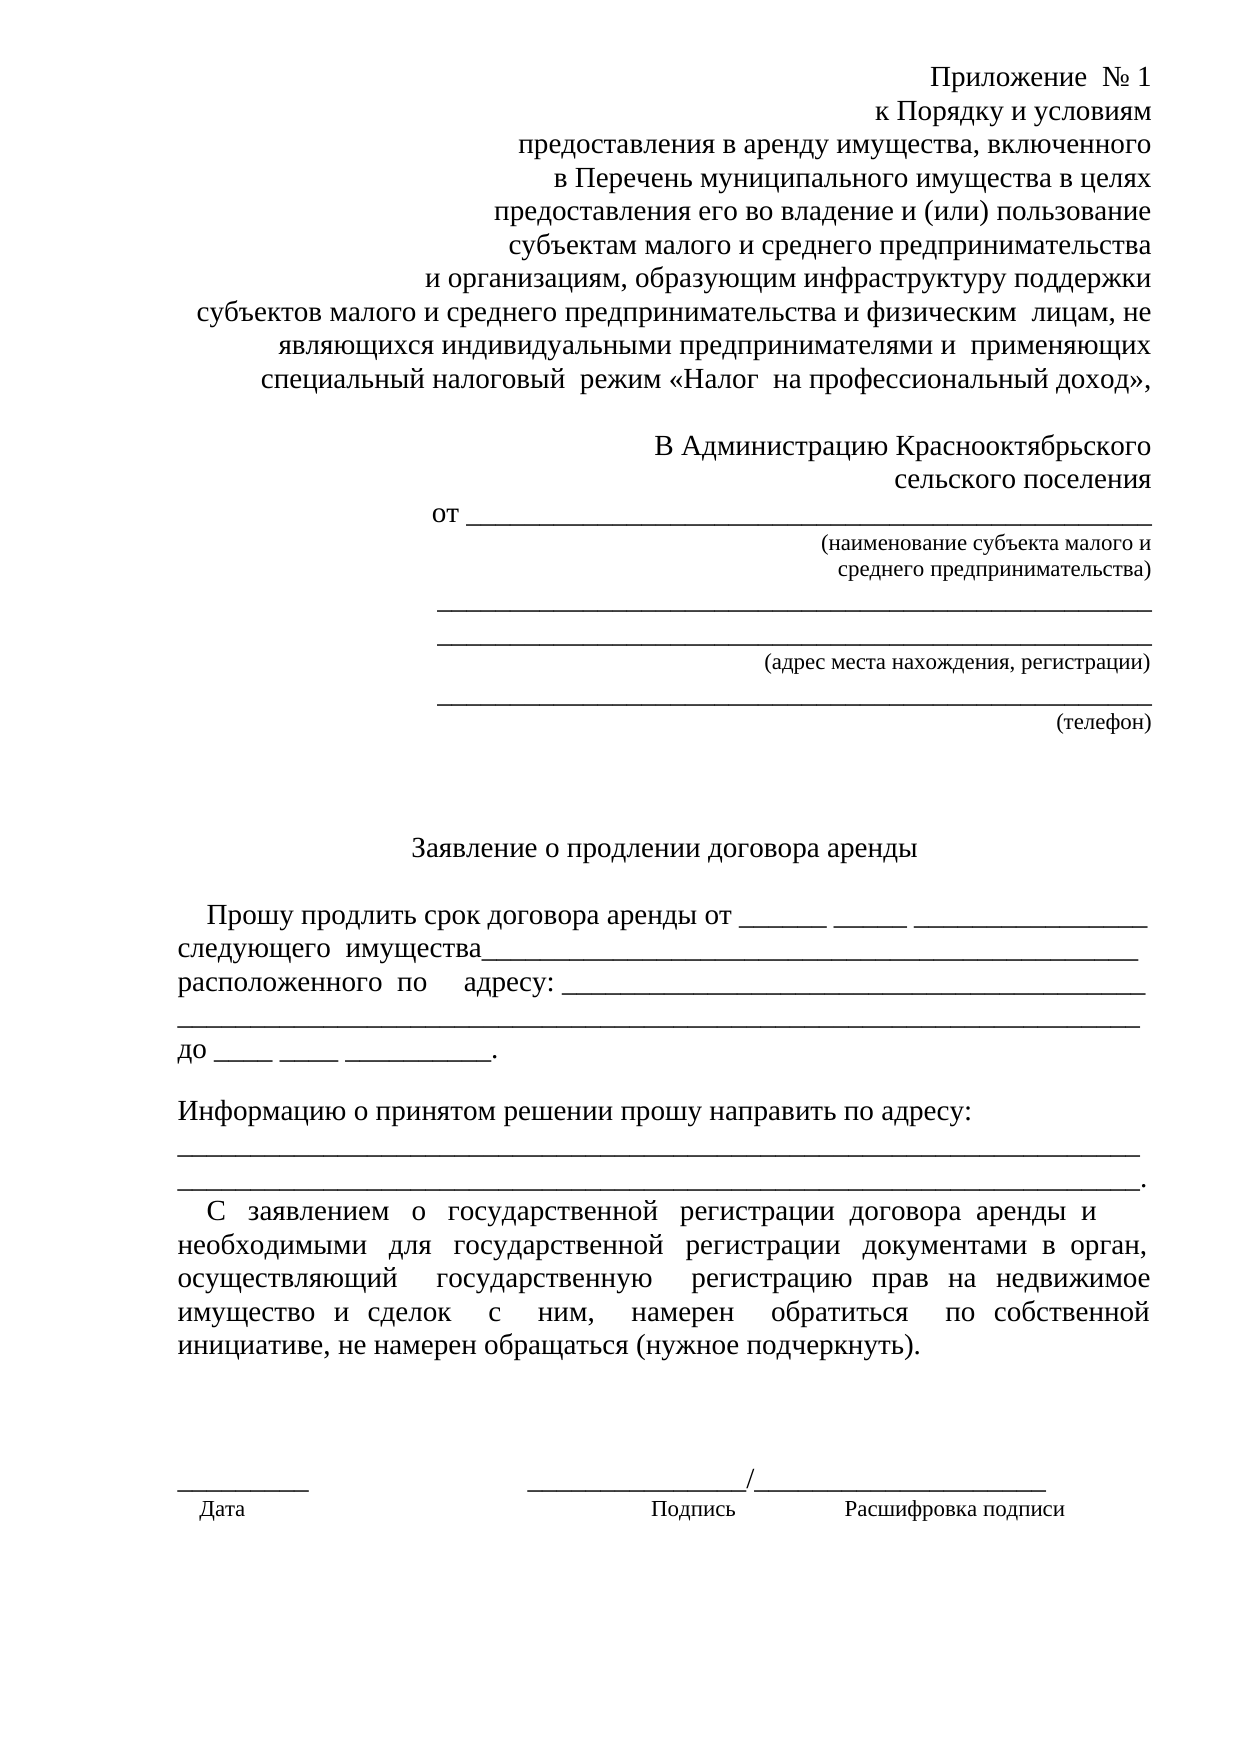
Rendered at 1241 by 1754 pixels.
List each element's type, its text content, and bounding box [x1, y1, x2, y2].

text предоставления его во владение и (или) пользование [177, 193, 1152, 227]
text к Порядку и условиям [177, 93, 1152, 126]
text субъектам малого и среднего предпринимательства [177, 227, 1152, 260]
text до ____ ____ __________. [177, 1031, 1152, 1064]
text сельского поселения [177, 462, 1152, 495]
text следующего имущества_____________________________________________ [177, 930, 1152, 964]
text и организациям, образующим инфраструктуру поддержки [177, 260, 1152, 294]
text _________________________________________________ [177, 581, 1152, 615]
text в Перечень муниципального имущества в целях [177, 160, 1152, 193]
text Приложение № 1 [177, 59, 1152, 93]
text ____________________________________________________________________________________________________________________________________. [177, 1126, 1152, 1193]
text от _______________________________________________ [177, 495, 1152, 529]
text С заявлением о государственной регистрации договора аренды и [177, 1193, 1152, 1227]
text _________________________________________________ [177, 615, 1152, 648]
text субъектов малого и среднего предпринимательства и физическим лицам, не являющихся индивидуальными предпринимателями и применяющих специальный налоговый режим «Налог на профессиональный доход», [177, 294, 1152, 394]
text _________________________________________________ [177, 675, 1152, 708]
text Информацию о принятом решении прошу направить по адресу: [177, 1093, 1152, 1126]
text расположенного по адресу: ________________________________________ [177, 964, 1152, 997]
text предоставления в аренду имущества, включенного [177, 126, 1152, 160]
text (наименование субъекта малого и [177, 529, 1152, 555]
text (телефон) [177, 708, 1152, 735]
text Прошу продлить срок договора аренды от ______ _____ ________________ [177, 897, 1152, 930]
text _________ _______________/____________________ [177, 1462, 1152, 1495]
text В Администрацию Краснооктябрьского [177, 428, 1152, 462]
text __________________________________________________________________ [177, 997, 1152, 1031]
text необходимыми для государственной регистрации документами в орган, [177, 1227, 1152, 1260]
text Дата Подпись Расшифровка подписи [177, 1495, 1152, 1521]
text осуществляющий государственную регистрацию прав на недвижимое имущество и сделок с ним, намерен обратиться по собственной инициативе, не намерен обращаться (нужное подчеркнуть). [177, 1260, 1152, 1361]
text (адрес места нахождения, регистрации) [177, 648, 1152, 675]
text Заявление о продлении договора аренды [177, 830, 1152, 863]
text среднего предпринимательства) [177, 555, 1152, 581]
